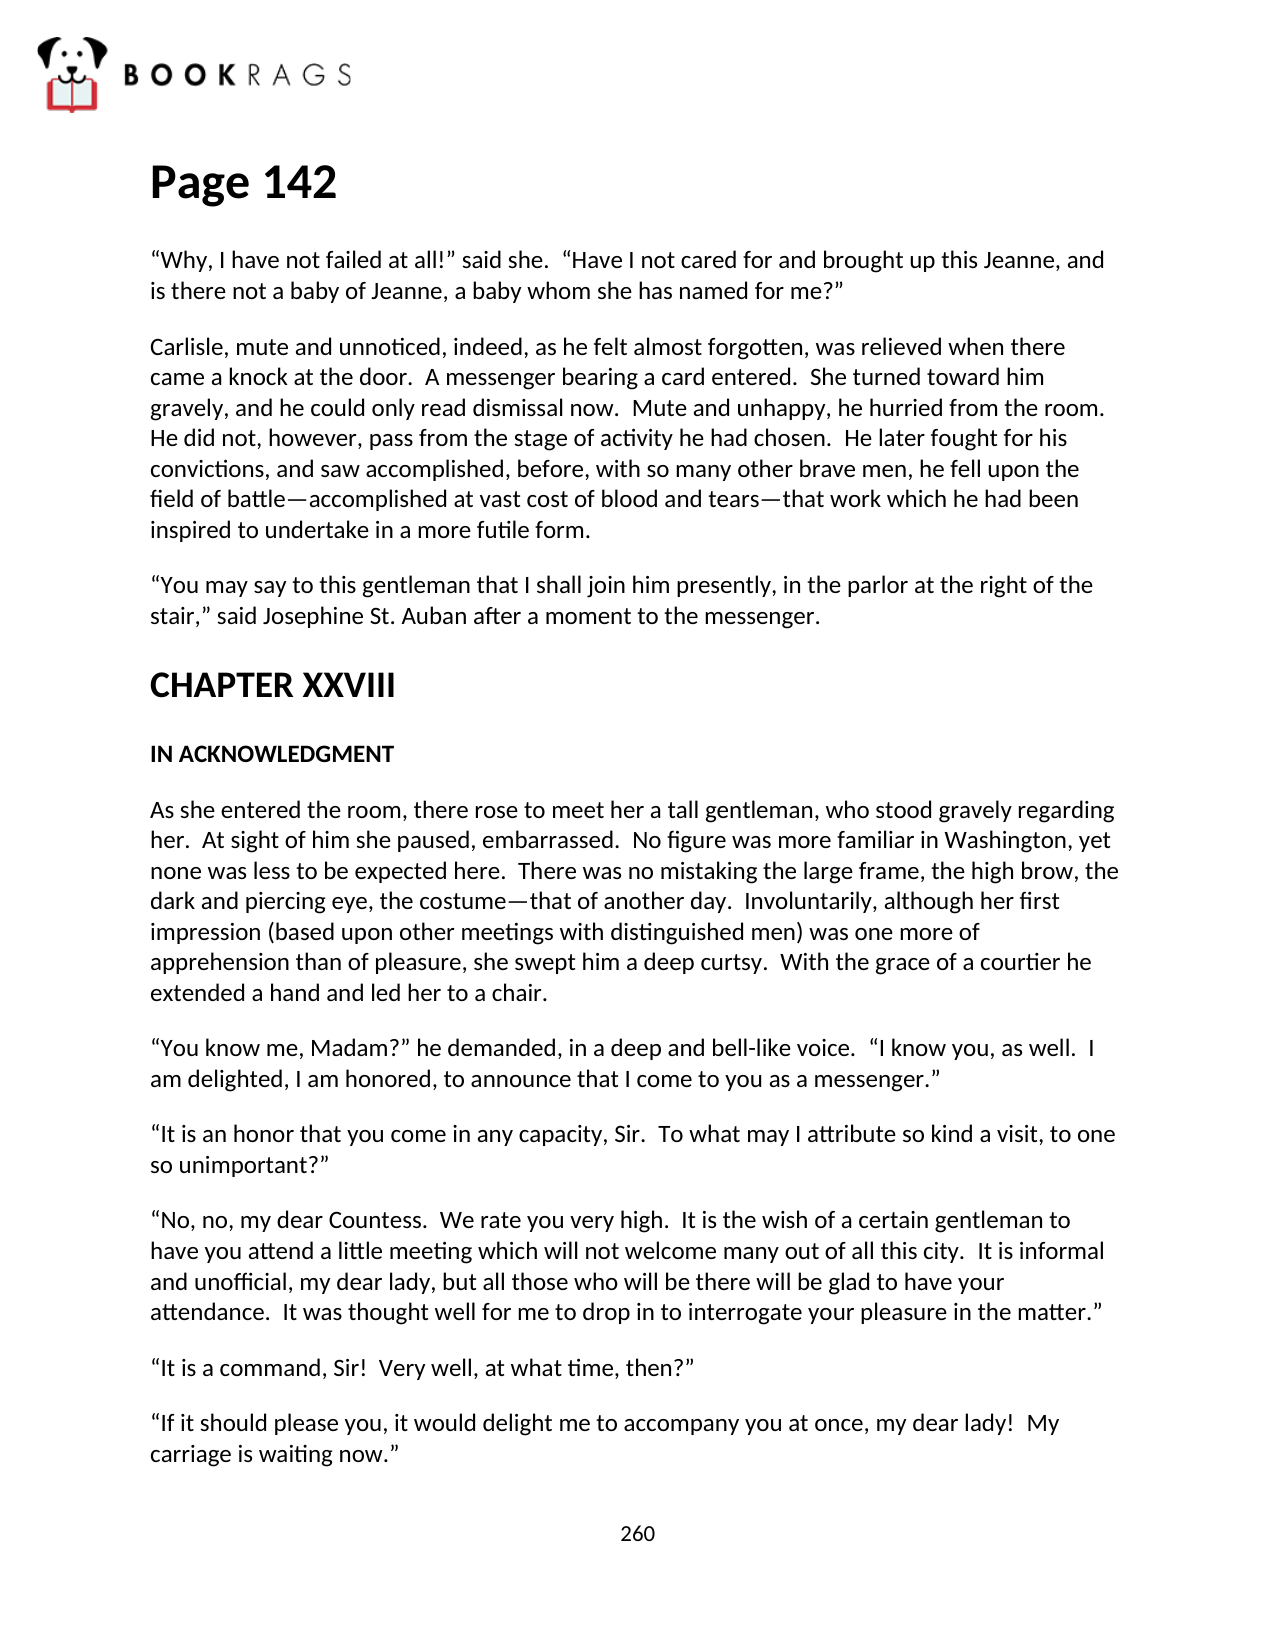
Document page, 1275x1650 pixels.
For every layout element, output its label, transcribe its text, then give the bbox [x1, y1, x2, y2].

text Carlisle, mute and unnoticed, indeed, as he felt almost forgotten, was relieved when there came a knock at the door. A messenger bearing a card entered. She turned toward him gravely, and he could only read dismissal now. Mute and unhappy, he hurried from the room. He did not, however, pass from the stage of activity he had chosen. He later fought for his convictions, and saw accomplished, before, with so many other brave men, he fell upon the field of battle—­accomplished at vast cost of blood and tears—­that work which he had been inspired to undertake in a more futile form. [150, 331, 1125, 544]
text “It is an honor that you come in any capacity, Sir. To what may I attribute so kind a visit, to one so unimportant?” [150, 1119, 1125, 1180]
text “If it should please you, it would delight me to accompany you at once, my dear lady! My carriage is waiting now.” [150, 1407, 1125, 1468]
text “No, no, my dear Countess. We rate you very high. It is the wish of a certain gentleman to have you attend a little meeting which will not welcome many out of all this city. It is informal and unofficial, my dear lady, but all those who will be there will be glad to have your attendance. It was thought well for me to drop in to interrogate your pleasure in the matter.” [150, 1205, 1125, 1327]
text CHAPTER XXVIII [150, 661, 1125, 707]
text IN ACKNOWLEDGMENT [150, 738, 1125, 769]
text “You know me, Madam?” he demanded, in a deep and bell-like voice. “I know you, as well. I am delighted, I am honored, to announce that I come to you as a messenger.” [150, 1033, 1125, 1094]
text “It is a command, Sir! Very well, at what time, then?” [150, 1352, 1125, 1382]
text Page 142 [150, 150, 1125, 211]
text As she entered the room, there rose to meet her a tall gentleman, who stood gravely regarding her. At sight of him she paused, embarrassed. No figure was more familiar in Washington, yet none was less to be expected here. There was no mistaking the large frame, the high brow, the dark and piercing eye, the costume—­that of another day. Involuntarily, although her first impression (based upon other meetings with distinguished men) was one more of apprehension than of pleasure, she swept him a deep curtsy. With the grace of a courtier he extended a hand and led her to a chair. [150, 794, 1125, 1008]
text “Why, I have not failed at all!” said she. “Have I not cared for and brought up this Jeanne, and is there not a baby of Jeanne, a baby whom she has named for me?” [150, 244, 1125, 306]
picture [37, 37, 351, 113]
text “You may say to this gentleman that I shall join him presently, in the parlor at the right of the stair,” said Josephine St. Auban after a moment to the messenger. [150, 569, 1125, 630]
